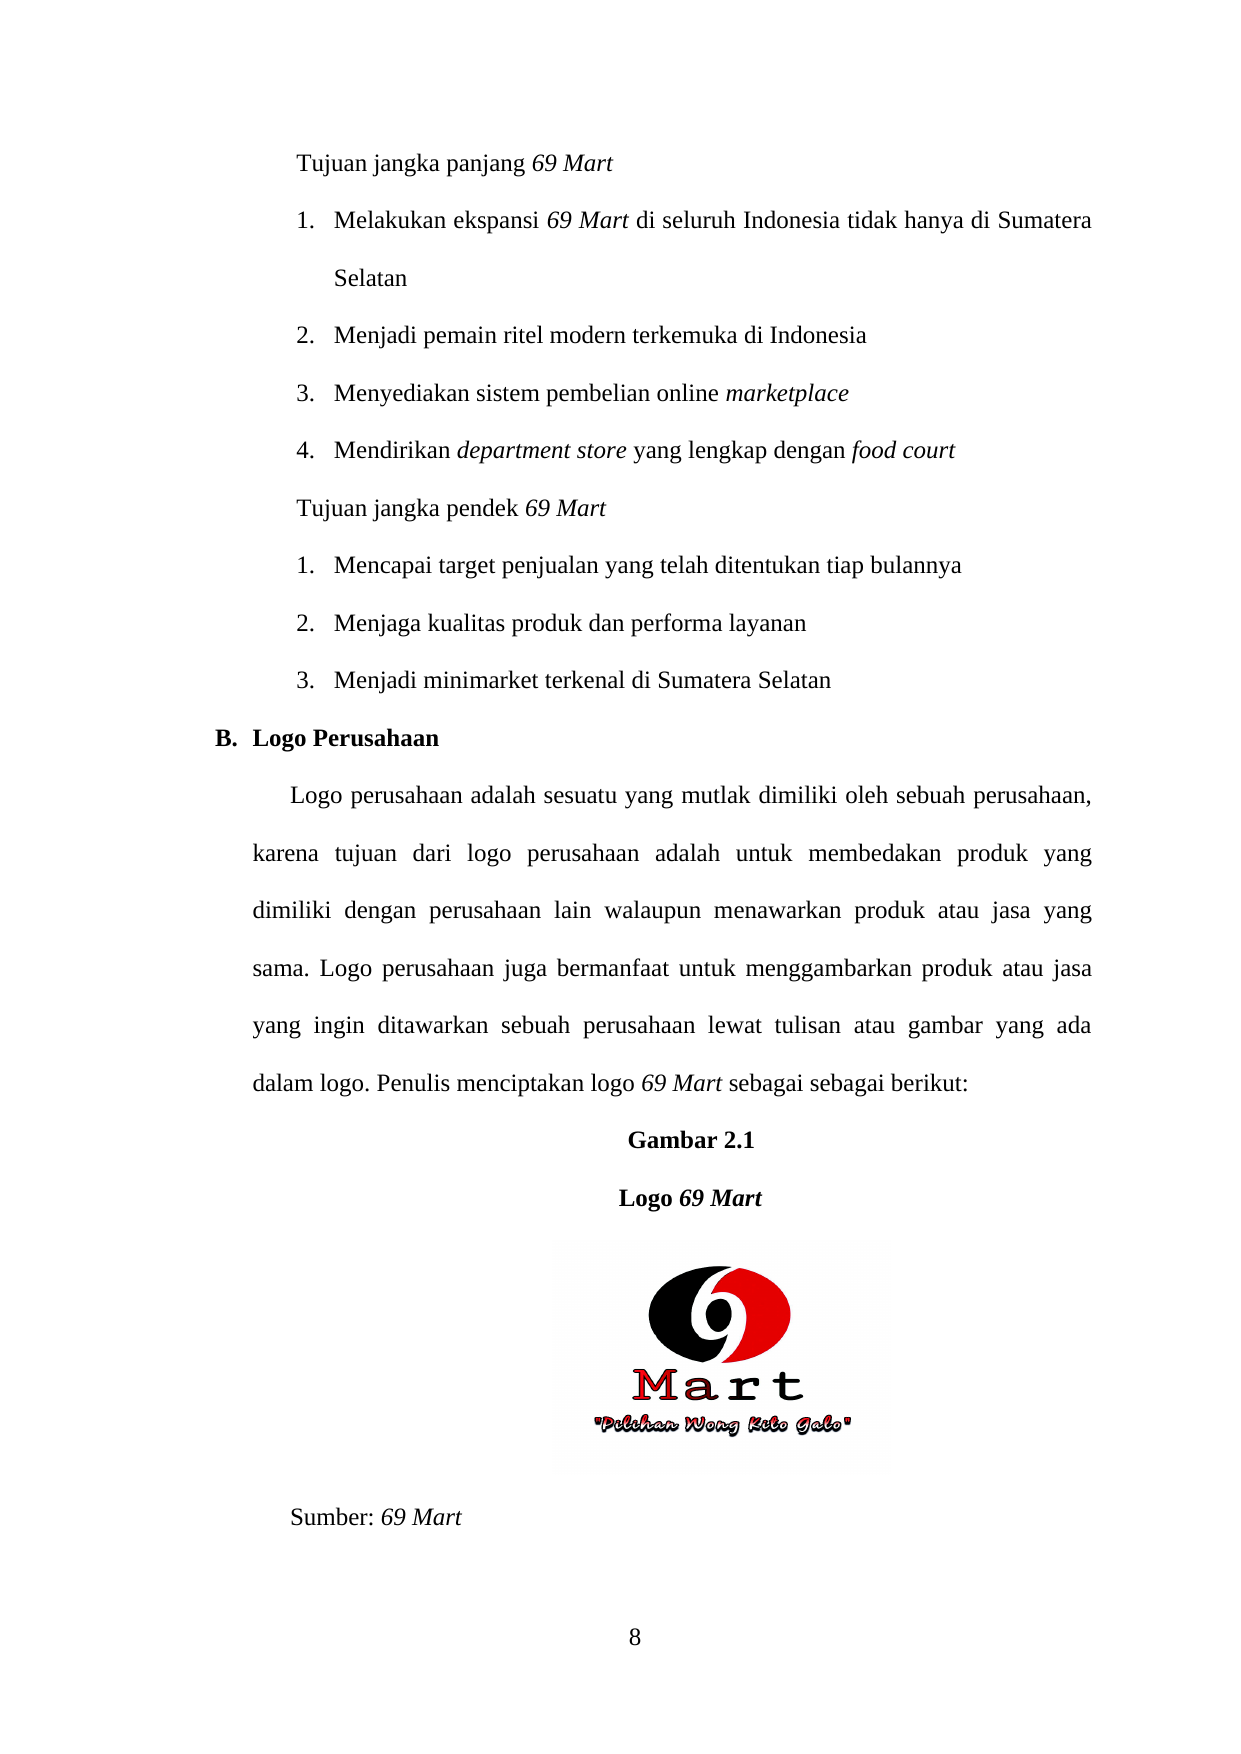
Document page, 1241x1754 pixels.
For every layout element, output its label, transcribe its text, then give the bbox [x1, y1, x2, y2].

list Menjadi pemain ritel modern terkemuka di Indonesia [296, 320, 1092, 349]
picture [552, 1240, 892, 1475]
list Menjaga kualitas produk dan performa layanan [296, 608, 1092, 636]
text Tujuan jangka pendek 69 Mart [296, 493, 1092, 521]
list Menjadi minimarket terkenal di Sumatera Selatan [296, 665, 1092, 694]
list Sumber: 69 Mart [252, 1502, 1092, 1531]
text Tujuan jangka panjang 69 Mart [296, 148, 1092, 176]
list Logo perusahaan adalah sesuatu yang mutlak dimiliki oleh sebuah perusahaan, karena tujuan dari logo perusahaan adalah untuk membedakan produk yang dimiliki dengan perusahaan lain walaupun menawarkan produk atau jasa yang sama. Logo perusahaan juga bermanfaat untuk menggambarkan produk atau jasa yang ingin ditawarkan sebuah perusahaan lewat tulisan atau gambar yang ada dalam logo. Penulis menciptakan logo 69 Mart sebagai sebagai berikut: [252, 780, 1092, 1096]
list Mendirikan department store yang lengkap dengan food court [296, 435, 1092, 464]
list Logo Perusahaan [215, 723, 1092, 751]
list Mencapai target penjualan yang telah ditentukan tiap bulannya [296, 550, 1092, 579]
list Gambar 2.1 [252, 1125, 1092, 1154]
list Melakukan ekspansi 69 Mart di seluruh Indonesia tidak hanya di Sumatera Selatan [296, 205, 1092, 291]
list Menyediakan sistem pembelian online marketplace [296, 378, 1092, 406]
list Logo 69 Mart [252, 1183, 1092, 1211]
